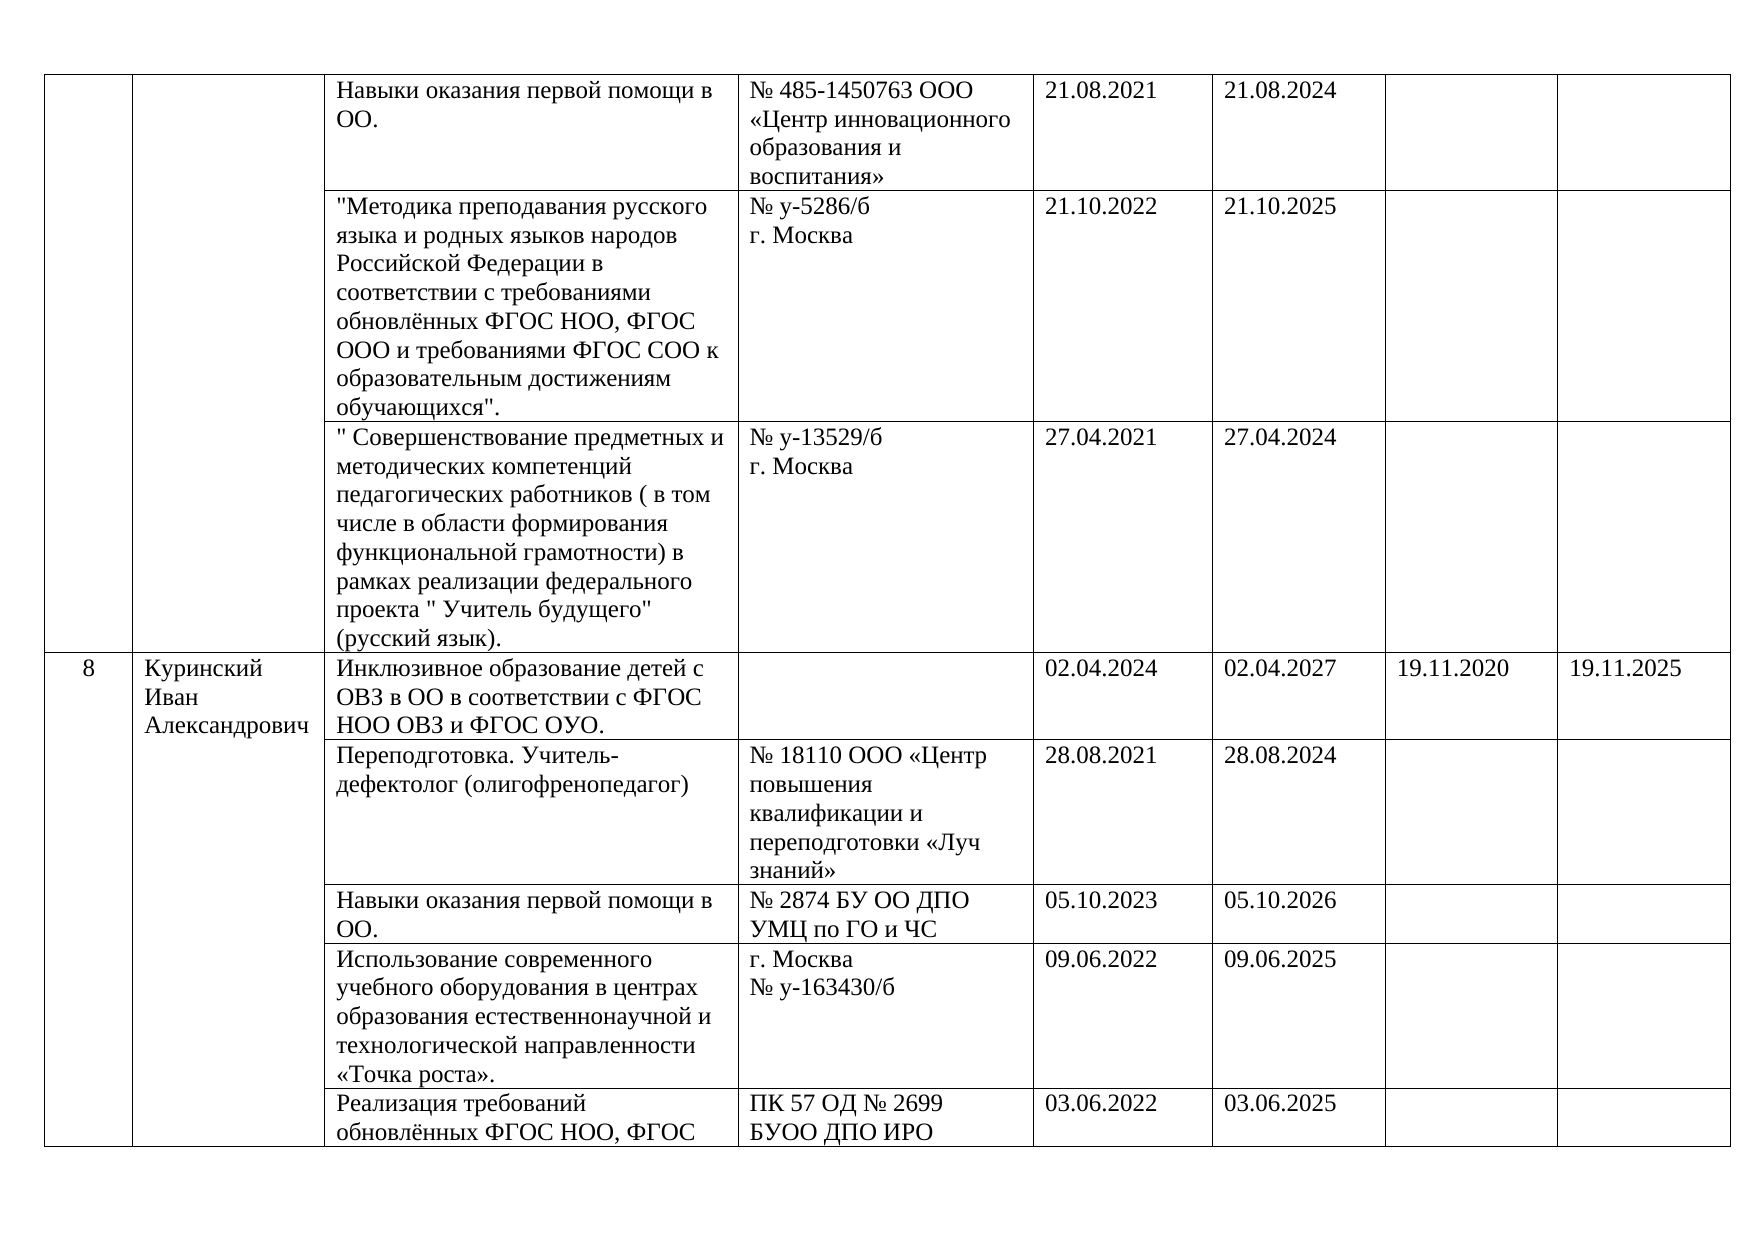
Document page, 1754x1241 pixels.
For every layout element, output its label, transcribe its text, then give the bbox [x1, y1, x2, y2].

table_cell [1558, 944, 1730, 1087]
table_cell [1386, 1089, 1557, 1146]
table_cell 8 [45, 653, 132, 1146]
table_cell 27.04.2024 [1213, 422, 1385, 652]
table_cell № 485-1450763 ООО «Центр инновационного образования и воспитания» [739, 75, 1033, 190]
table_cell [1386, 422, 1557, 652]
table_cell Инклюзивное образование детей с ОВЗ в ОО в соответствии с ФГОС НОО ОВЗ и ФГОС ОУО. [325, 653, 738, 739]
table_cell 09.06.2025 [1213, 944, 1385, 1087]
table_cell [1558, 191, 1730, 421]
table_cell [739, 1089, 1033, 1146]
table_cell 19.11.2020 [1386, 653, 1557, 739]
table_cell Навыки оказания первой помощи в ОО. [325, 75, 738, 190]
table_cell № у-13529/б г. Москва [739, 422, 1033, 652]
table_cell [1386, 75, 1557, 190]
table_cell 21.10.2025 [1213, 191, 1385, 421]
table_cell [1558, 422, 1730, 652]
table_cell [1386, 191, 1557, 421]
table_cell Использование современного учебного оборудования в центрах образования естественнонаучной и технологической направленности «Точка роста». [325, 944, 738, 1087]
table_cell [1558, 740, 1730, 884]
table_cell № 2874 БУ ОО ДПО УМЦ по ГО и ЧС [739, 885, 1033, 943]
table_cell 27.04.2021 [1034, 422, 1212, 652]
table_cell [1558, 1089, 1730, 1146]
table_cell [325, 1089, 738, 1146]
table_cell 21.10.2022 [1034, 191, 1212, 421]
table_cell г. Москва № у-163430/б [739, 944, 1033, 1087]
table_cell Куринский Иван Александрович [133, 653, 324, 1146]
table_cell Навыки оказания первой помощи в ОО. [325, 885, 738, 943]
table_cell [1386, 944, 1557, 1087]
table_cell 02.04.2024 [1034, 653, 1212, 739]
table_cell 21.08.2021 [1034, 75, 1212, 190]
table_cell [1558, 885, 1730, 943]
table_cell [1386, 885, 1557, 943]
table_cell № у-5286/б г. Москва [739, 191, 1033, 421]
table_cell Переподготовка. Учитель-дефектолог (олигофренопедагог) [325, 740, 738, 884]
table_cell [1386, 740, 1557, 884]
table_cell 28.08.2024 [1213, 740, 1385, 884]
table_cell "Методика преподавания русского языка и родных языков народов Российской Федерации в соответствии с требованиями обновлённых ФГОС НОО, ФГОС ООО и требованиями ФГОС СОО к образовательным достижениям обучающихся". [325, 191, 738, 421]
table_cell " Совершенствование предметных и методических компетенций педагогических работников ( в том числе в области формирования функциональной грамотности) в рамках реализации федерального проекта " Учитель будущего" (русский язык). [325, 422, 738, 652]
table_cell 09.06.2022 [1034, 944, 1212, 1087]
table_cell [1558, 75, 1730, 190]
table_cell 05.10.2026 [1213, 885, 1385, 943]
table_cell 03.06.2022 [1034, 1089, 1212, 1146]
table_cell 19.11.2025 [1558, 653, 1730, 739]
table_cell № 18110 ООО «Центр повышения квалификации и переподготовки «Луч знаний» [739, 740, 1033, 884]
table_cell 28.08.2021 [1034, 740, 1212, 884]
table_cell 03.06.2025 [1213, 1089, 1385, 1146]
table_cell 02.04.2027 [1213, 653, 1385, 739]
table_cell 05.10.2023 [1034, 885, 1212, 943]
table_cell 21.08.2024 [1213, 75, 1385, 190]
table_cell [739, 653, 1033, 739]
